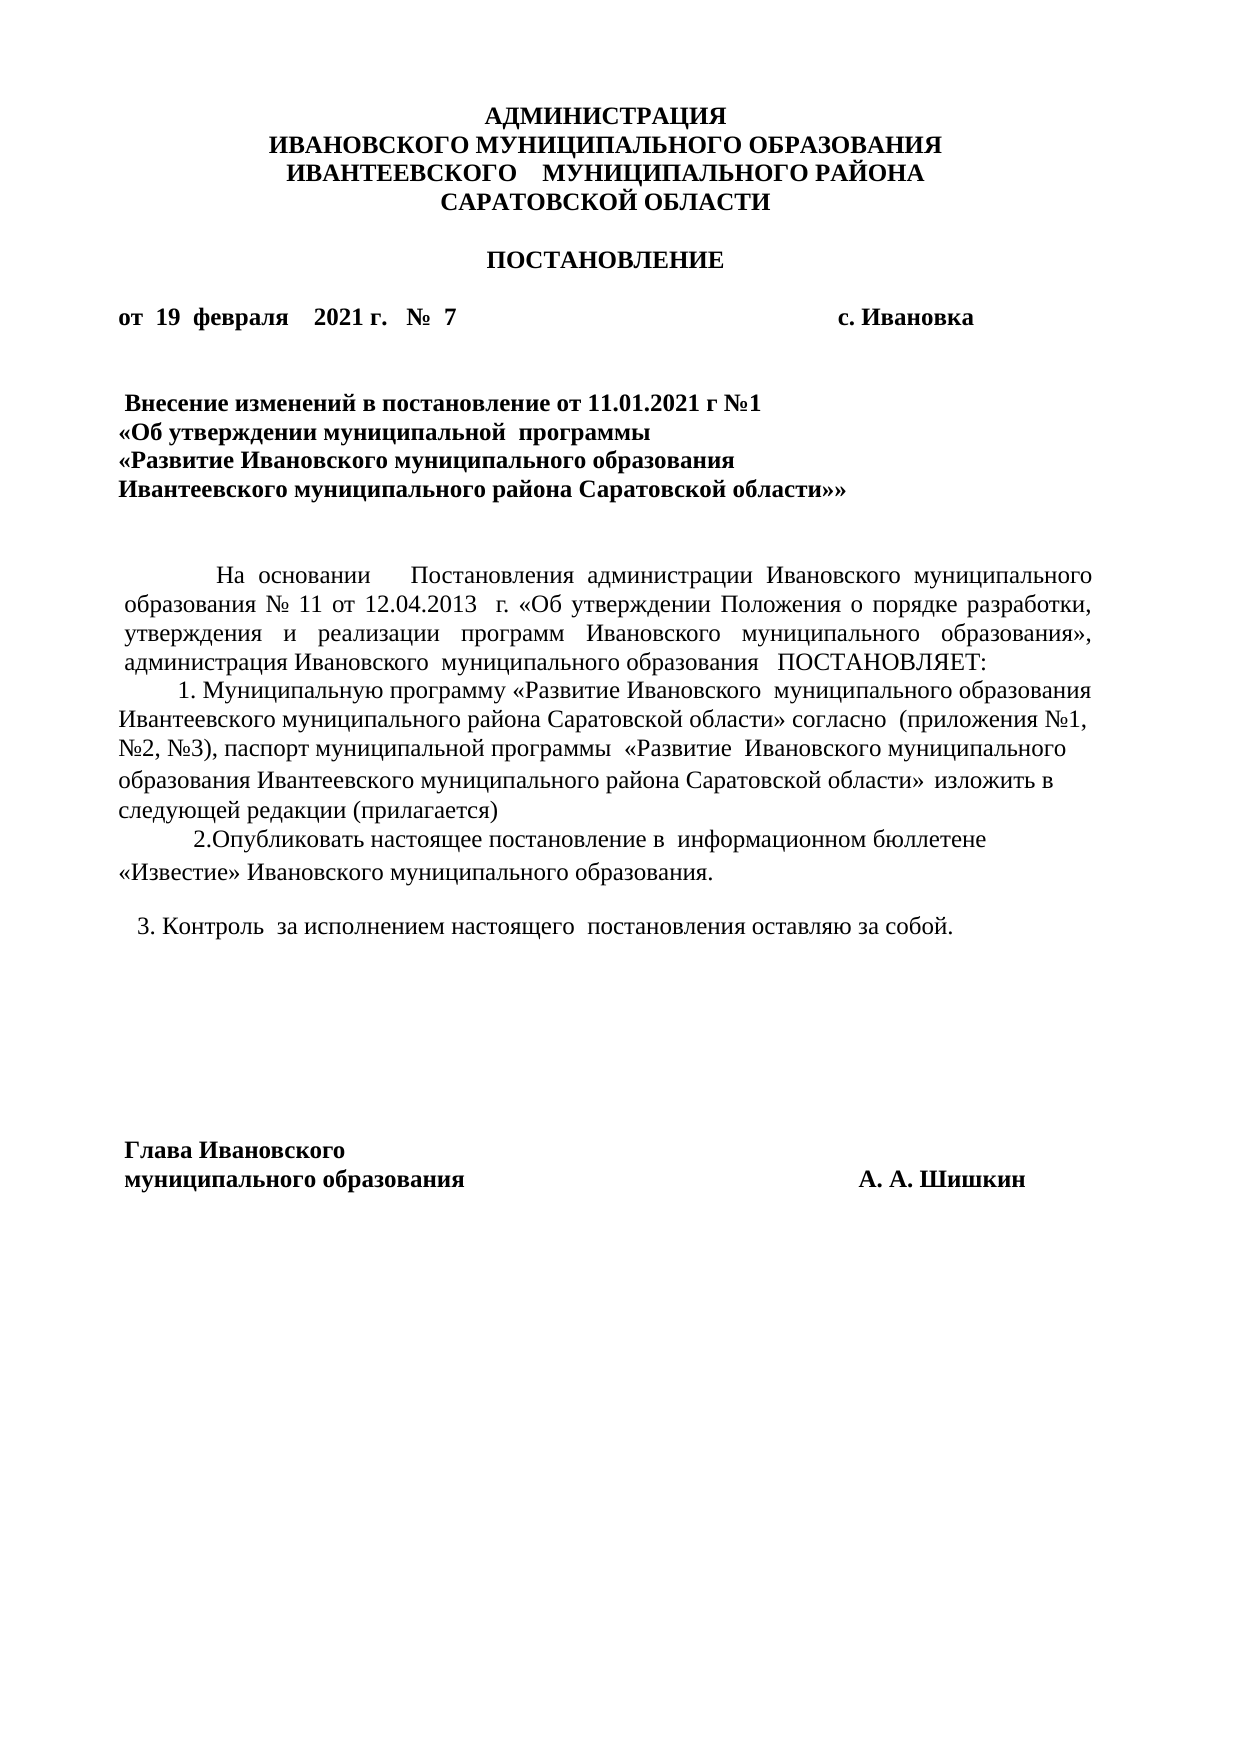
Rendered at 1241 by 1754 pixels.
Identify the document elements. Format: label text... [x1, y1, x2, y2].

text ИВАНТЕЕВСКОГО МУНИЦИПАЛЬНОГО РАЙОНА [118, 158, 1093, 187]
text муниципального образования А. А. Шишкин [124, 1164, 1093, 1193]
text ПОСТАНОВЛЕНИЕ [118, 245, 1093, 273]
text «Об утверждении муниципальной программы [118, 417, 1093, 445]
text САРАТОВСКОЙ ОБЛАСТИ [118, 187, 1093, 216]
text 3. Контроль за исполнением настоящего постановления оставляю за собой. [118, 911, 1093, 939]
text «Развитие Ивановского муниципального образования [118, 445, 1093, 474]
text Ивантеевского муниципального района Саратовской области»» [118, 474, 1093, 503]
text от 19 февраля 2021 г. № 7 с. Ивановка [118, 302, 1093, 330]
text АДМИНИСТРАЦИЯ [118, 101, 1093, 130]
text На основании Постановления администрации Ивановского муниципального образования № 11 от 12.04.2013 г. «Об утверждении Положения о порядке разработки, утверждения и реализации программ Ивановского муниципального образования», администрация Ивановского муниципального образования ПОСТАНОВЛЯЕТ: [124, 560, 1093, 675]
text ИВАНОВСКОГО МУНИЦИПАЛЬНОГО ОБРАЗОВАНИЯ [118, 130, 1093, 158]
text Внесение изменений в постановление от 11.01.2021 г №1 [118, 388, 1093, 417]
text Глава Ивановского [124, 1136, 1093, 1164]
text 1. Муниципальную программу «Развитие Ивановского муниципального образования Ивантеевского муниципального района Саратовской области» согласно (приложения №1, №2, №3), паспорт муниципальной программы «Развитие Ивановского муниципального образования Ивантеевского муниципального района Саратовской области» изложить в следующей редакции (прилагается) [118, 675, 1093, 824]
text 2.Опубликовать настоящее постановление в информационном бюллетене «Известие» Ивановского муниципального образования. [118, 824, 1093, 886]
